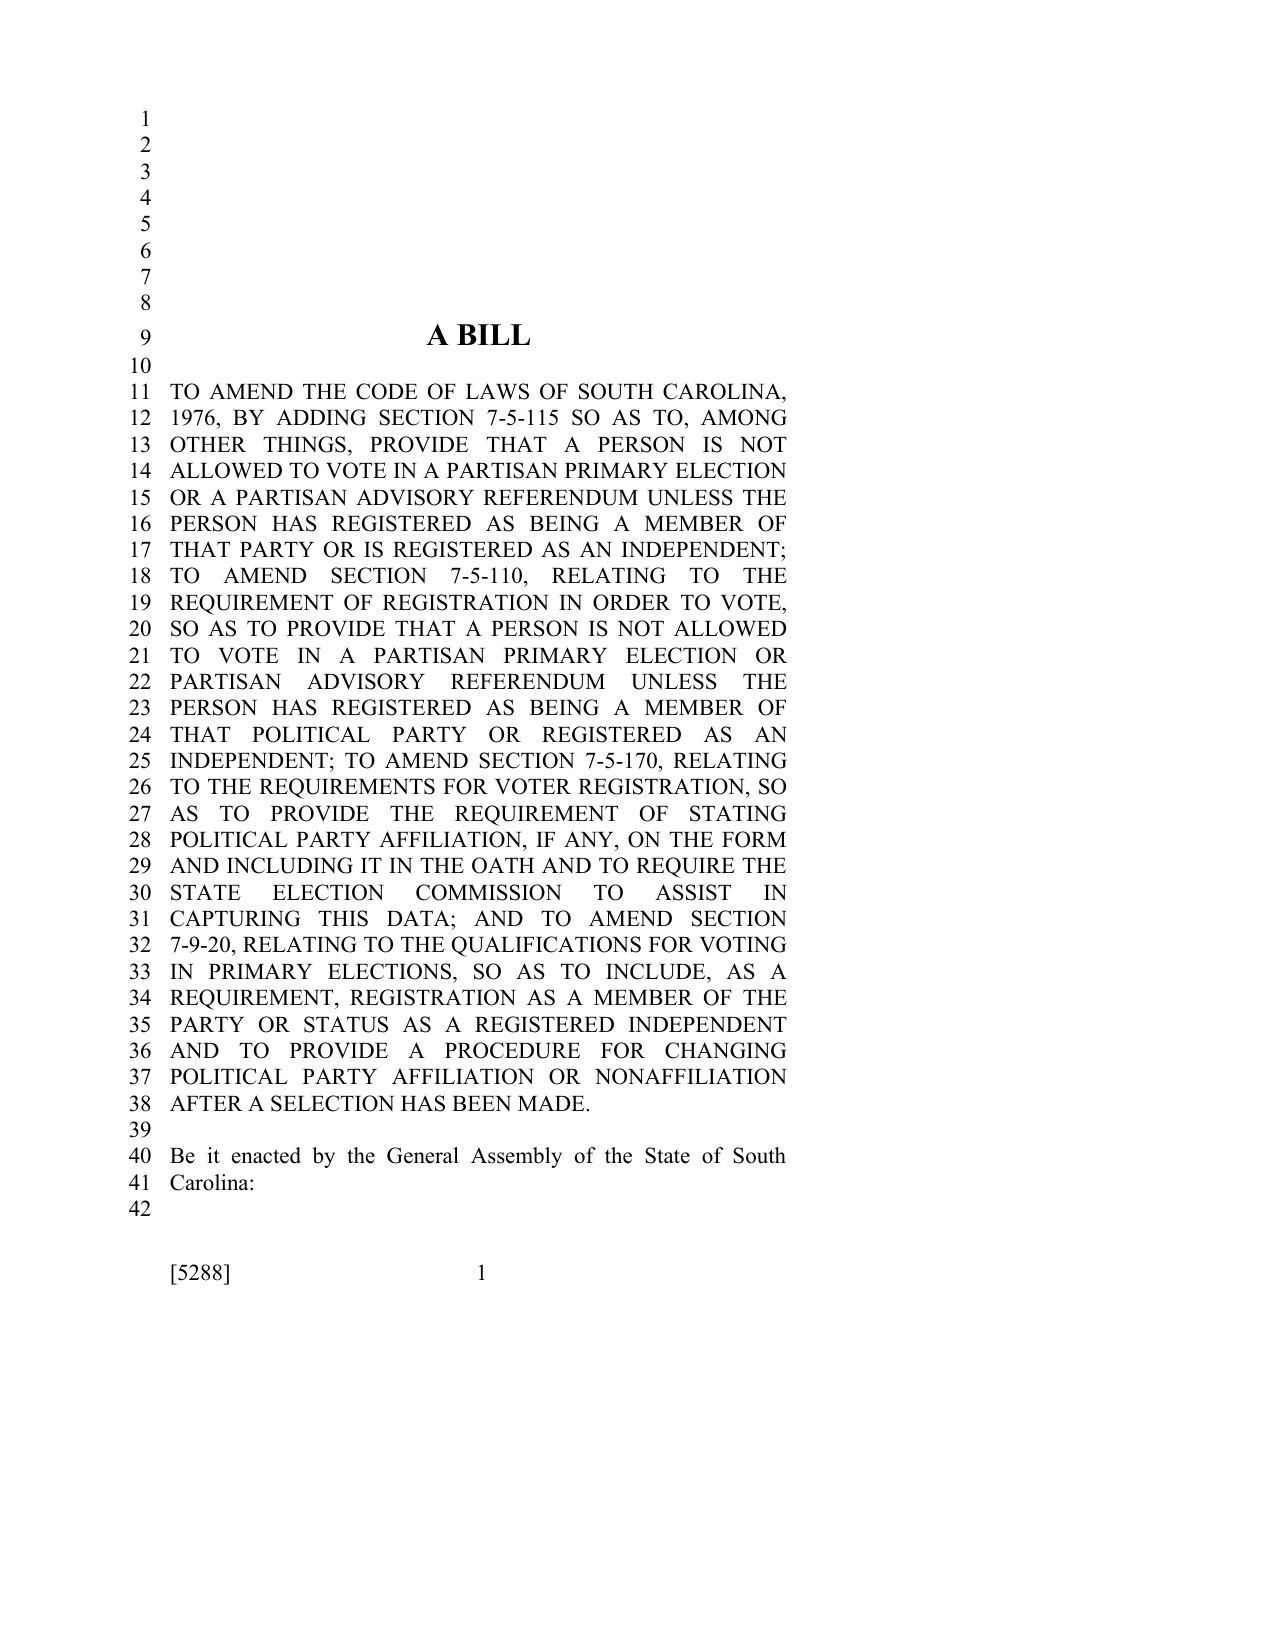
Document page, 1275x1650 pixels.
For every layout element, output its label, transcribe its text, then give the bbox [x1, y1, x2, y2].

text A BILL [169, 316, 787, 352]
text Be it enacted by the General Assembly of the State of South Carolina: [169, 1142, 787, 1195]
text TO AMEND THE CODE OF LAWS OF SOUTH CAROLINA, 1976, BY ADDING SECTION 7-5-115 SO AS TO, AMONG OTHER THINGS, PROVIDE THAT A PERSON IS NOT ALLOWED TO VOTE IN A PARTISAN PRIMARY ELECTION OR A PARTISAN ADVISORY REFERENDUM UNLESS THE PERSON HAS REGISTERED AS BEING A MEMBER OF THAT PARTY OR IS REGISTERED AS AN INDEPENDENT; TO AMEND SECTION 7-5-110, RELATING TO THE REQUIREMENT OF REGISTRATION IN ORDER TO VOTE, SO AS TO PROVIDE THAT A PERSON IS NOT ALLOWED TO VOTE IN A PARTISAN PRIMARY ELECTION OR PARTISAN ADVISORY REFERENDUM UNLESS THE PERSON HAS REGISTERED AS BEING A MEMBER OF THAT POLITICAL PARTY OR REGISTERED AS AN INDEPENDENT; TO AMEND SECTION 7-5-170, RELATING TO THE REQUIREMENTS FOR VOTER REGISTRATION, SO AS TO PROVIDE THE REQUIREMENT OF STATING POLITICAL PARTY AFFILIATION, IF ANY, ON THE FORM AND INCLUDING IT IN THE OATH AND TO REQUIRE THE STATE ELECTION COMMISSION TO ASSIST IN CAPTURING THIS DATA; AND TO AMEND SECTION 7-9-20, RELATING TO THE QUALIFICATIONS FOR VOTING IN PRIMARY ELECTIONS, SO AS TO INCLUDE, AS A REQUIREMENT, REGISTRATION AS A MEMBER OF THE PARTY OR STATUS AS A REGISTERED INDEPENDENT AND TO PROVIDE A PROCEDURE FOR CHANGING POLITICAL PARTY AFFILIATION OR NONAFFILIATION AFTER A SELECTION HAS BEEN MADE. [169, 378, 787, 1116]
